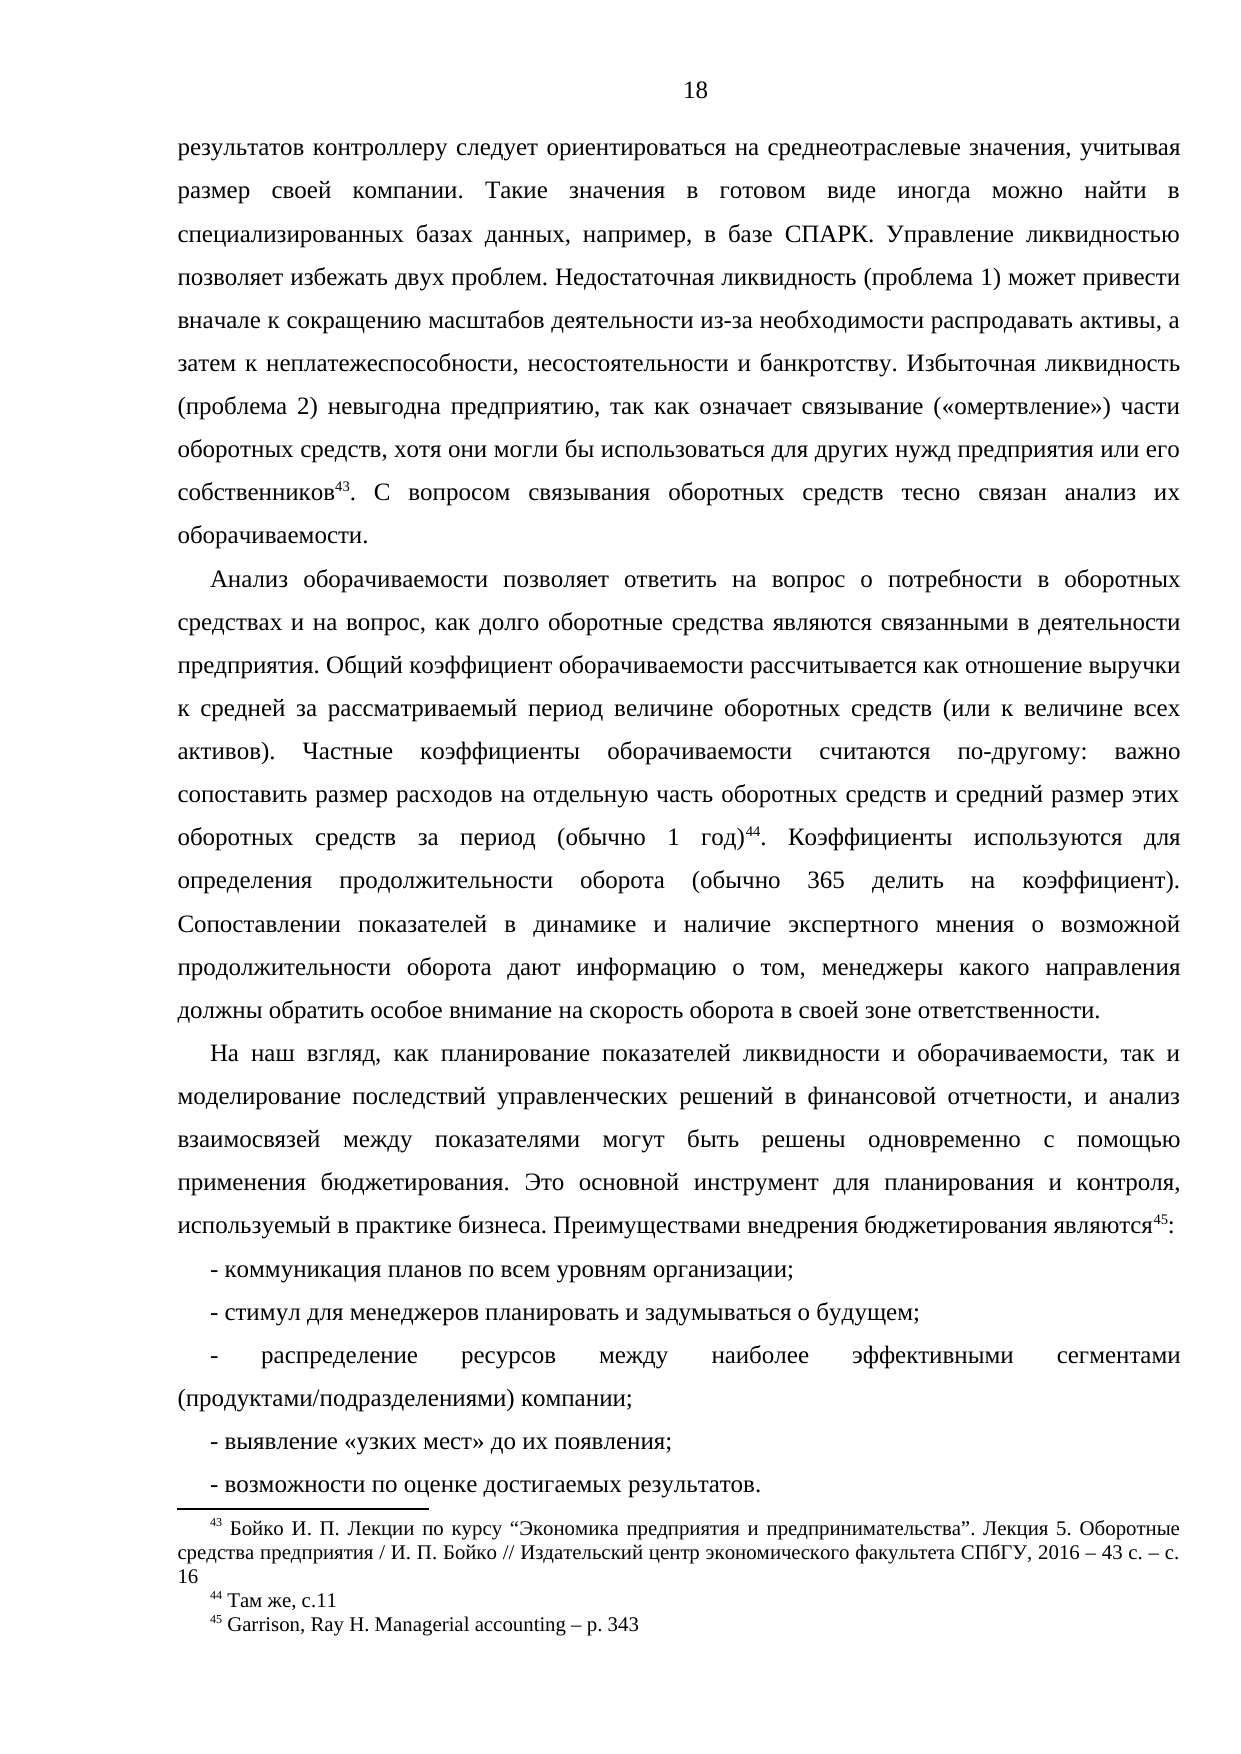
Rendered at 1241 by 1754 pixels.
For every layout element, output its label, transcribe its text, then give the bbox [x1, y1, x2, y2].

text Анализ оборачиваемости позволяет ответить на вопрос о потребности в оборотных средствах и на вопрос, как долго оборотные средства являются связанными в деятельности предприятия. Общий коэффициент оборачиваемости рассчитывается как отношение выручки к средней за рассматриваемый период величине оборотных средств (или к величине всех активов). Частные коэффициенты оборачиваемости считаются по-другому: важно сопоставить размер расходов на отдельную часть оборотных средств и средний размер этих оборотных средств за период (обычно 1 год). Коэффициенты используются для определения продолжительности оборота (обычно 365 делить на коэффициент). Сопоставлении показателей в динамике и наличие экспертного мнения о возможной продолжительности оборота дают информацию о том, менеджеры какого направления должны обратить особое внимание на скорость оборота в своей зоне ответственности. [177, 564, 1181, 1024]
text - возможности по оценке достигаемых результатов. [177, 1469, 1181, 1498]
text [177, 132, 1181, 549]
text - распределение ресурсов между наиболее эффективными сегментами (продуктами/подразделениями) компании; [177, 1340, 1181, 1412]
text - стимул для менеджеров планировать и задумываться о будущем; [177, 1297, 1181, 1326]
text На наш взгляд, как планирование показателей ликвидности и оборачиваемости, так и моделирование последствий управленческих решений в финансовой отчетности, и анализ взаимосвязей между показателями могут быть решены одновременно с помощью применения бюджетирования. Это основной инструмент для планирования и контроля, используемый в практике бизнеса. Преимуществами внедрения бюджетирования являются: [177, 1038, 1181, 1239]
text - коммуникация планов по всем уровням организации; [177, 1254, 1181, 1282]
text - выявление «узких мест» до их появления; [177, 1426, 1181, 1455]
